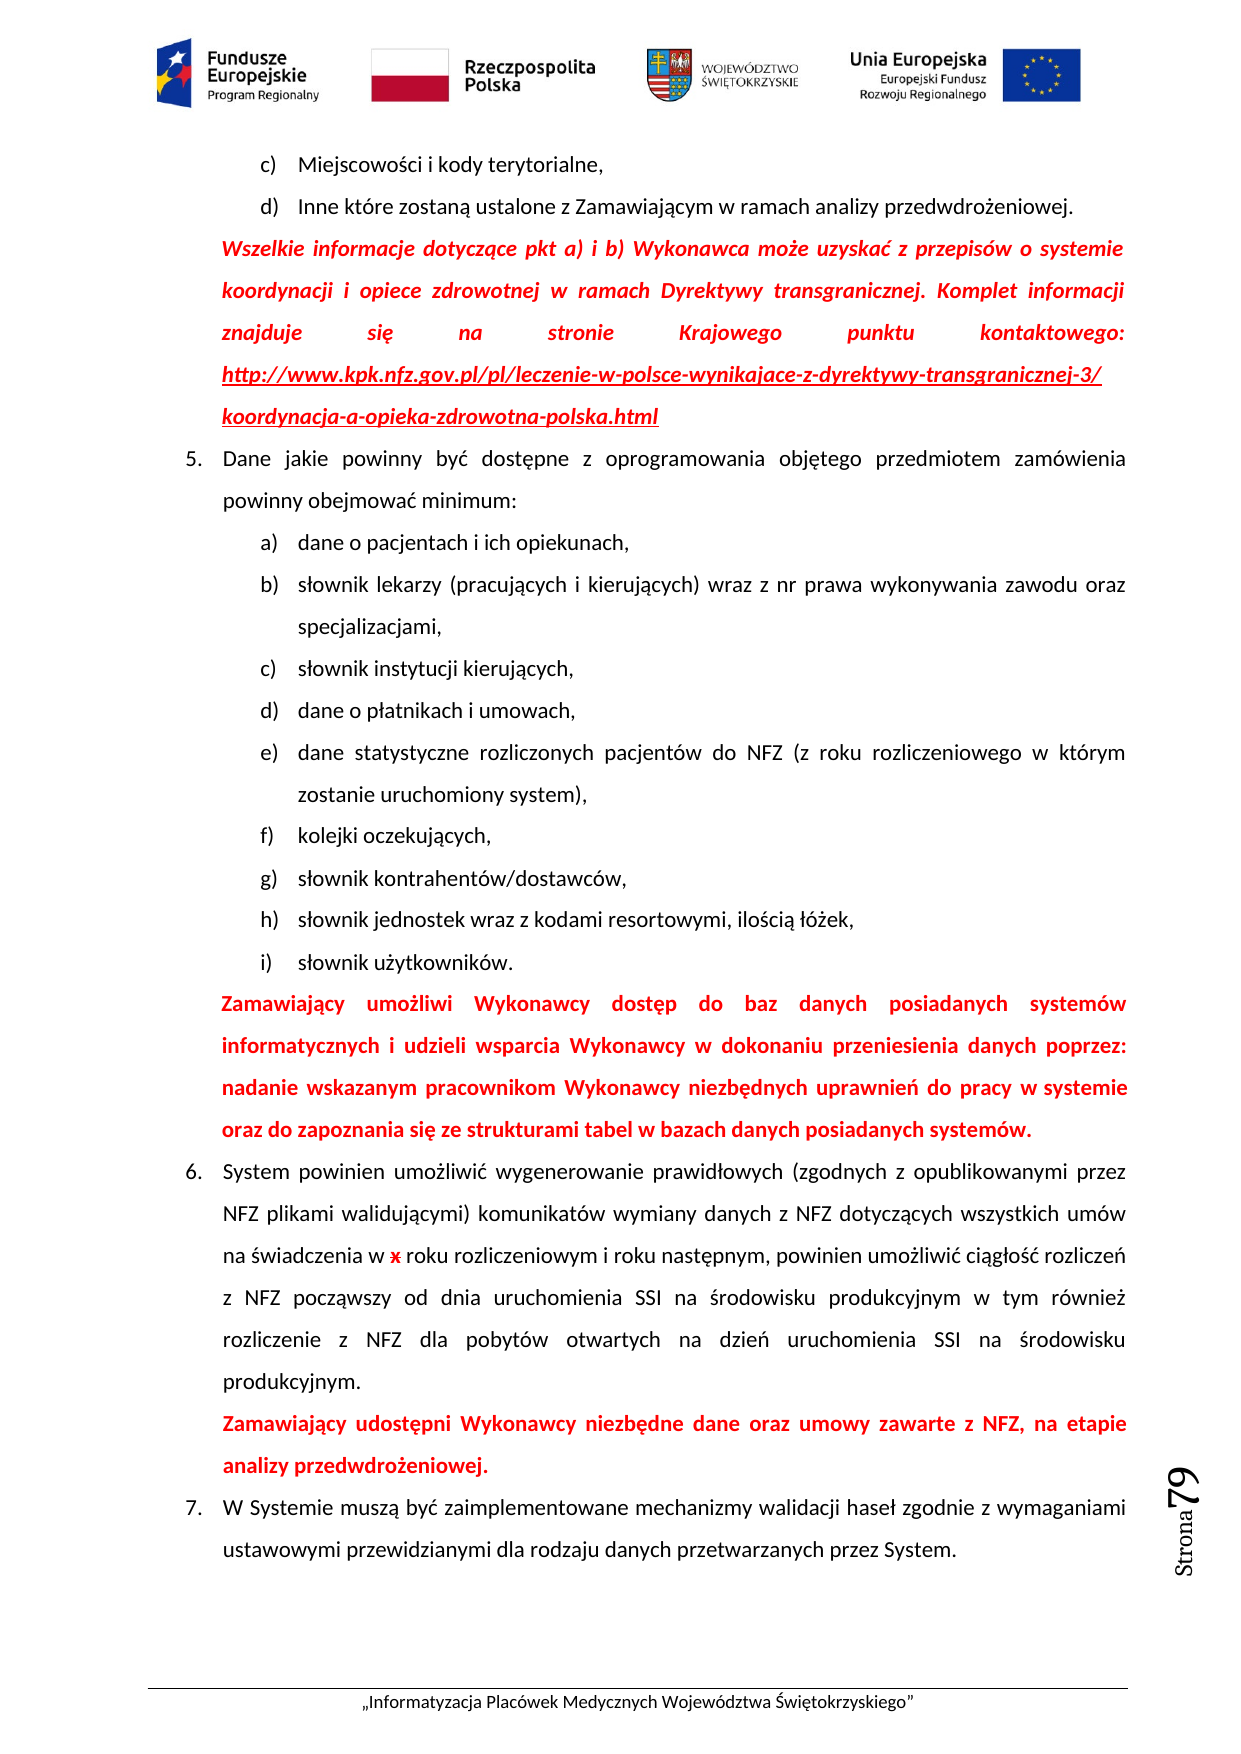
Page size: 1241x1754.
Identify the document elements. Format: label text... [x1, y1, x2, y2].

list W Systemie muszą być zaimplementowane mechanizmy walidacji haseł zgodnie z wymaganiami ustawowymi przewidzianymi dla rodzaju danych przetwarzanych przez System. [185, 1493, 1128, 1563]
text Zamawiający umożliwi Wykonawcy dostęp do baz danych posiadanych systemów informatycznych i udzieli wsparcia Wykonawcy w dokonaniu przeniesienia danych poprzez: nadanie wskazanym pracownikom Wykonawcy niezbędnych uprawnień do pracy w systemie oraz do zapoznania się ze strukturami tabel w bazach danych posiadanych systemów. [221, 989, 1128, 1143]
list słownik lekarzy (pracujących i kierujących) wraz z nr prawa wykonywania zawodu oraz specjalizacjami, [260, 570, 1128, 640]
list Miejscowości i kody terytorialne, [260, 150, 1128, 178]
list słownik kontrahentów/dostawców, [260, 864, 1128, 892]
list System powinien umożliwić wygenerowanie prawidłowych (zgodnych z opublikowanymi przez NFZ plikami walidującymi) komunikatów wymiany danych z NFZ dotyczących wszystkich umów na świadczenia w x roku rozliczeniowym i roku następnym, powinien umożliwić ciągłość rozliczeń z NFZ począwszy od dnia uruchomienia SSI na środowisku produkcyjnym w tym również rozliczenie z NFZ dla pobytów otwartych na dzień uruchomienia SSI na środowisku produkcyjnym. [185, 1157, 1128, 1395]
list słownik instytucji kierujących, [260, 654, 1128, 682]
list dane o pacjentach i ich opiekunach, [260, 528, 1128, 556]
list dane statystyczne rozliczonych pacjentów do NFZ (z roku rozliczeniowego w którym zostanie uruchomiony system), [260, 738, 1128, 808]
list słownik jednostek wraz z kodami resortowymi, ilością łóżek, [260, 906, 1128, 934]
text Zamawiający udostępni Wykonawcy niezbędne dane oraz umowy zawarte z NFZ, na etapie analizy przedwdrożeniowej. [223, 1409, 1128, 1479]
list Inne które zostaną ustalone z Zamawiającym w ramach analizy przedwdrożeniowej. [260, 192, 1128, 220]
text Wszelkie informacje dotyczące pkt a) i b) Wykonawca może uzyskać z przepisów o systemie koordynacji i opiece zdrowotnej w ramach Dyrektywy transgranicznej. Komplet informacji znajduje się na stronie Krajowego punktu kontaktowego: http://www.kpk.nfz.gov.pl/pl/leczenie-w-polsce-wynikajace-z-dyrektywy-transgranicznej-3/koordynacja-a-opieka-zdrowotna-polska.html [221, 234, 1128, 430]
list dane o płatnikach i umowach, [260, 696, 1128, 724]
list słownik użytkowników. [260, 948, 1128, 976]
picture [147, 29, 1088, 115]
list Dane jakie powinny być dostępne z oprogramowania objętego przedmiotem zamówienia powinny obejmować minimum: [185, 444, 1128, 514]
list kolejki oczekujących, [260, 822, 1128, 850]
